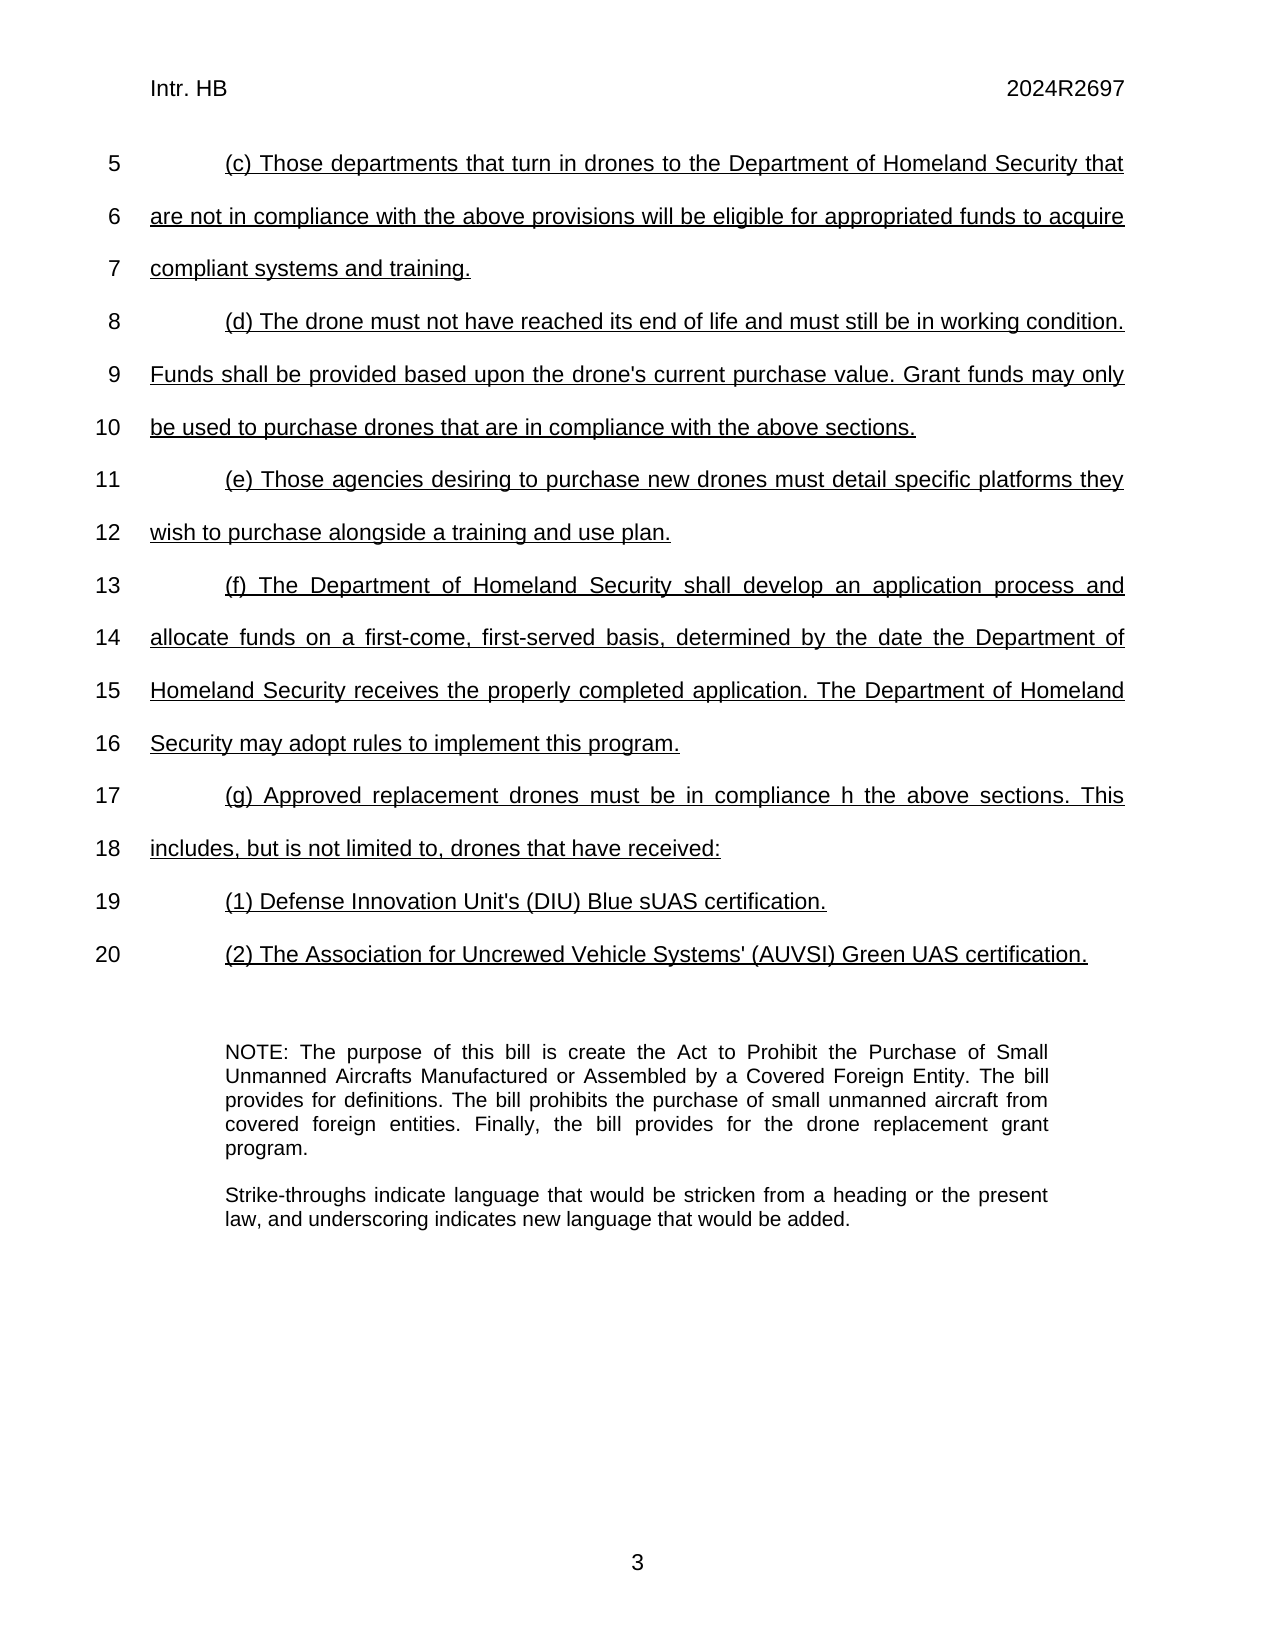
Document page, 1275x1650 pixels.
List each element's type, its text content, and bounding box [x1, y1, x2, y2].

text (f) The Department of Homeland Security shall develop an application process and allocate funds on a first-come, first-served basis, determined by the date the Department of Homeland Security receives the properly completed application. The Department of Homeland Security may adopt rules to implement this program. [150, 572, 1125, 647]
text Strike-throughs indicate language that would be stricken from a heading or the present law, and underscoring indicates new language that would be added. [225, 1183, 1050, 1231]
text (1) Defense Innovation Unit's (DIU) Blue sUAS certification. [150, 888, 1125, 914]
text NOTE: The purpose of this bill is create the Act to Prohibit the Purchase of Small Unmanned Aircrafts Manufactured or Assembled by a Covered Foreign Entity. The bill provides for definitions. The bill prohibits the purchase of small unmanned aircraft from covered foreign entities. Finally, the bill provides for the drone replacement grant program. [225, 1040, 1050, 1160]
text (e) Those agencies desiring to purchase new drones must detail specific platforms they wish to purchase alongside a training and use plan. [150, 466, 1125, 545]
text (d) The drone must not have reached its end of life and must still be in working condition. Funds shall be provided based upon the drone's current purchase value. Grant funds may only be used to purchase drones that are in compliance with the above sections. [150, 308, 1125, 384]
text (d) The drone must not have reached its end of life and must still be in working condition. Funds shall be provided based upon the drone's current purchase value. Grant funds may only be used to purchase drones that are in compliance with the above sections. [150, 385, 1125, 440]
text (2) The Association for Uncrewed Vehicle Systems' (AUVSI) Green UAS certification. [150, 941, 1125, 967]
text (f) The Department of Homeland Security shall develop an application process and allocate funds on a first-come, first-served basis, determined by the date the Department of Homeland Security receives the properly completed application. The Department of Homeland Security may adopt rules to implement this program. [150, 648, 1125, 700]
text (c) Those departments that turn in drones to the Department of Homeland Security that are not in compliance with the above provisions will be eligible for appropriated funds to acquire compliant systems and training. [150, 227, 1125, 282]
text (c) Those departments that turn in drones to the Department of Homeland Security that are not in compliance with the above provisions will be eligible for appropriated funds to acquire compliant systems and training. [150, 150, 1125, 225]
text (g) Approved replacement drones must be in compliance h the above sections. This includes, but is not limited to, drones that have received: [150, 782, 1125, 862]
text (f) The Department of Homeland Security shall develop an application process and allocate funds on a first-come, first-served basis, determined by the date the Department of Homeland Security receives the properly completed application. The Department of Homeland Security may adopt rules to implement this program. [150, 701, 1125, 756]
